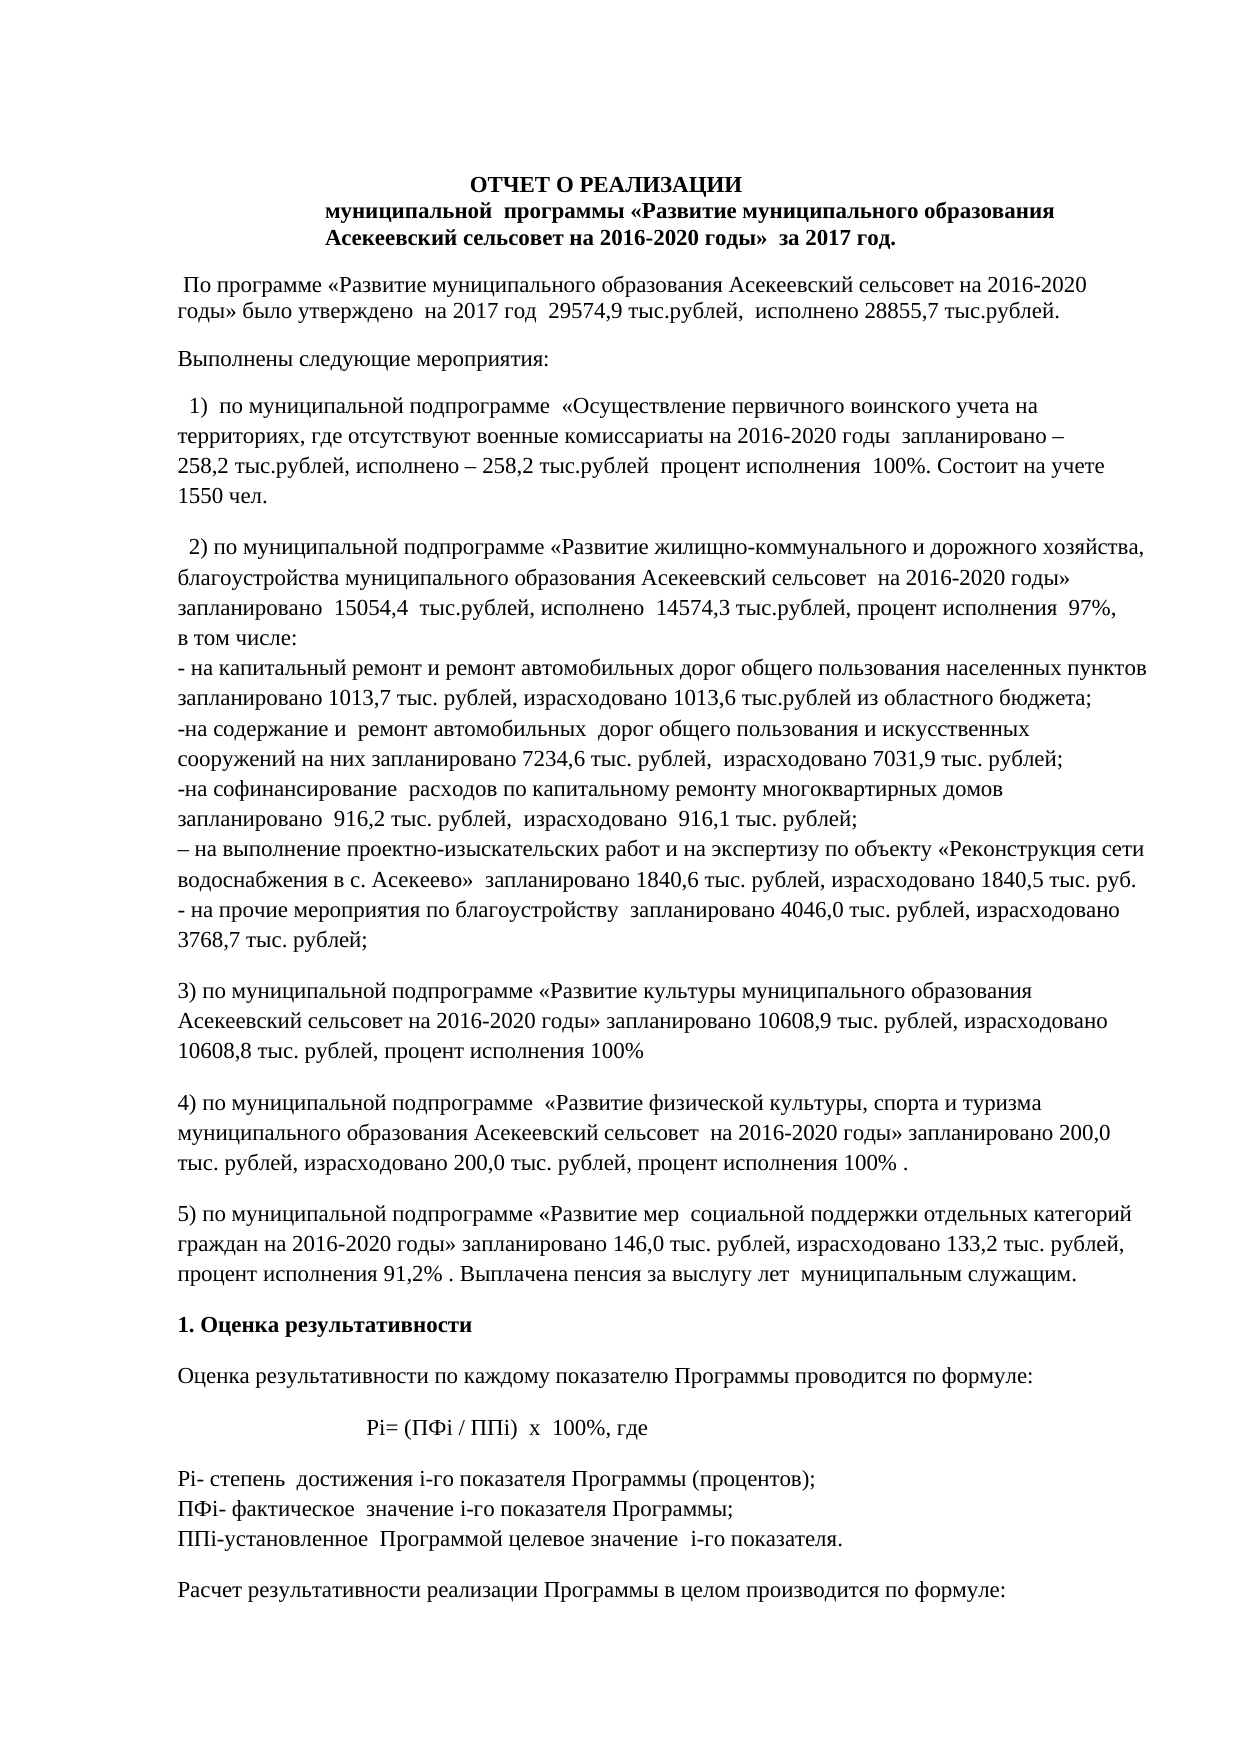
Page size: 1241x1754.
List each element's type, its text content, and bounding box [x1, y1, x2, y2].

text По программе «Развитие муниципального образования Асекеевский сельсовет на 2016-2020 годы» было утверждено на 2017 год 29574,9 тыс.рублей, исполнено 28855,7 тыс.рублей. [177, 271, 1152, 324]
text 5) по муниципальной подпрограмме «Развитие мер социальной поддержки отдельных категорий граждан на 2016-2020 годы» запланировано 146,0 тыс. рублей, израсходовано 133,2 тыс. рублей, процент исполнения 91,2% . Выплачена пенсия за выслугу лет муниципальным служащим. [177, 1200, 1152, 1287]
text 2) по муниципальной подпрограмме «Развитие жилищно-коммунального и дорожного хозяйства, благоустройства муниципального образования Асекеевский сельсовет на 2016-2020 годы» запланировано 15054,4 тыс.рублей, исполнено 14574,3 тыс.рублей, процент исполнения 97%, в том числе: - на капитальный ремонт и ремонт автомобильных дорог общего пользования населенных пунктов запланировано 1013,7 тыс. рублей, израсходовано 1013,6 тыс.рублей из областного бюджета; -на содержание и ремонт автомобильных дорог общего пользования и искусственных сооружений на них запланировано 7234,6 тыс. рублей, израсходовано 7031,9 тыс. рублей; -на софинансирование расходов по капитальному ремонту многоквартирных домов запланировано 916,2 тыс. рублей, израсходовано 916,1 тыс. рублей; – на выполнение проектно-изыскательских работ и на экспертизу по объекту «Реконструкция сети водоснабжения в с. Асекеево» запланировано 1840,6 тыс. рублей, израсходовано 1840,5 тыс. руб. - на прочие мероприятия по благоустройству запланировано 4046,0 тыс. рублей, израсходовано 3768,7 тыс. рублей; [177, 533, 1152, 952]
text Расчет результативности реализации Программы в целом производится по формуле: [177, 1576, 1152, 1602]
text Оценка результативности по каждому показателю Программы проводится по формуле: [177, 1363, 1152, 1389]
text Выполнены следующие мероприятия: [177, 344, 1152, 371]
text 4) по муниципальной подпрограмме «Развитие физической культуры, спорта и туризма муниципального образования Асекеевский сельсовет на 2016-2020 годы» запланировано 200,0 тыс. рублей, израсходовано 200,0 тыс. рублей, процент исполнения 100% . [177, 1089, 1152, 1175]
text 1. Оценка результативности [177, 1312, 1152, 1338]
text 1) по муниципальной подпрограмме «Осуществление первичного воинского учета на территориях, где отсутствуют военные комиссариаты на 2016-2020 годы запланировано – 258,2 тыс.рублей, исполнено – 258,2 тыс.рублей процент исполнения 100%. Состоит на учете 1550 чел. [177, 392, 1152, 509]
text Pi= (ПФi / ППi) х 100%, где [177, 1414, 1152, 1440]
text 3) по муниципальной подпрограмме «Развитие культуры муниципального образования Асекеевский сельсовет на 2016-2020 годы» запланировано 10608,9 тыс. рублей, израсходовано 10608,8 тыс. рублей, процент исполнения 100% [177, 977, 1152, 1064]
text ОТЧЕТ О РЕАЛИЗАЦИИ муниципальной программы «Развитие муниципального образования Асекеевский сельсовет на 2016-2020 годы» за 2017 год. [325, 171, 1152, 250]
text Pi- степень достижения i-го показателя Программы (процентов); ПФi- фактическое значение i-го показателя Программы; ППi-установленное Программой целевое значение i-го показателя. [177, 1465, 1152, 1551]
